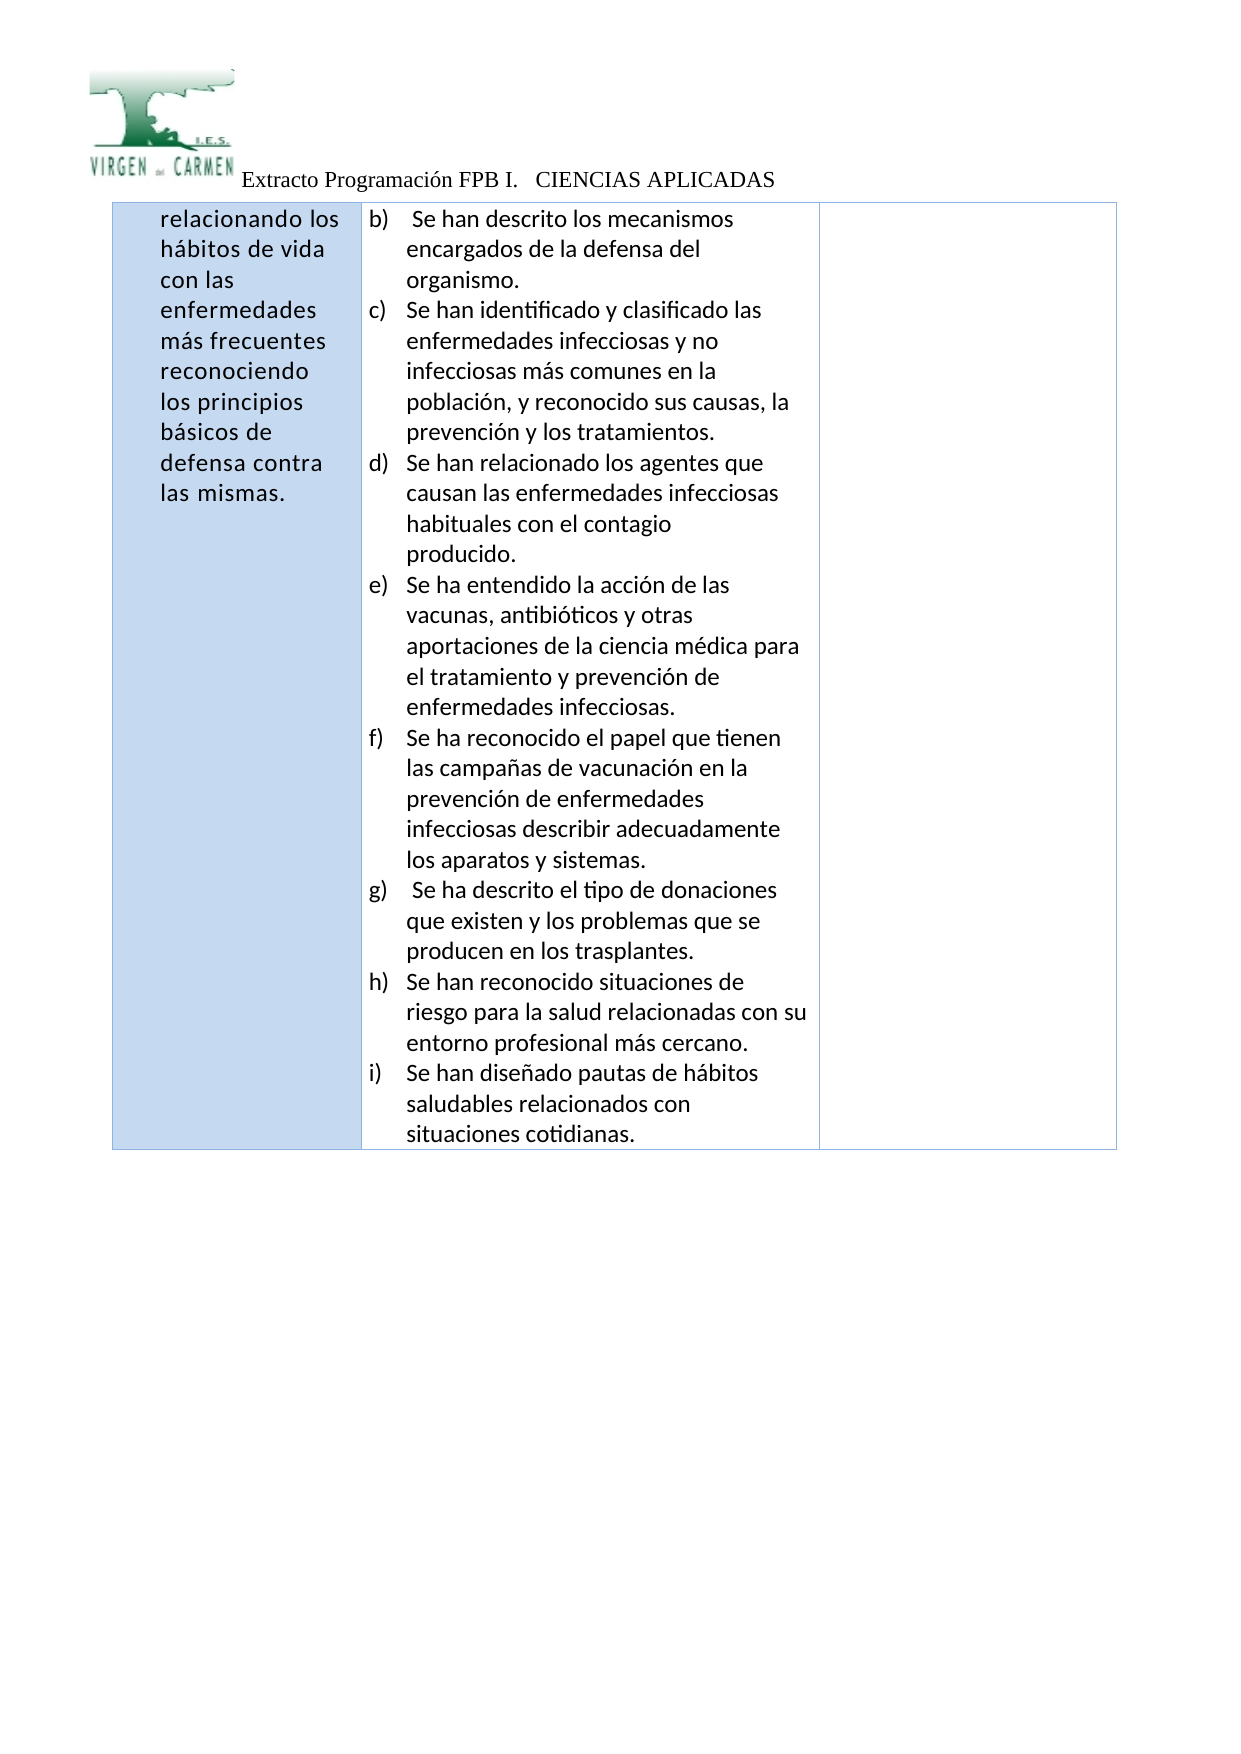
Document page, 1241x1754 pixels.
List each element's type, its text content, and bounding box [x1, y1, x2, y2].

table_header relacionando los hábitos de vida con las enfermedades más frecuentes reconociendo los principios básicos de defensa contra las mismas. [113, 203, 361, 1149]
table_header Se han descrito los mecanismos encargados de la defensa del organismo. Se han identificado y clasificado las enfermedades infecciosas y no infecciosas más comunes en la población, y reconocido sus causas, la prevención y los tratamientos. Se han relacionado los agentes que causan las enfermedades infecciosas habituales con el contagio producido. Se ha entendido la acción de las vacunas, antibióticos y otras aportaciones de la ciencia médica para el tratamiento y prevención de enfermedades infecciosas. Se ha reconocido el papel que tienen las campañas de vacunación en la prevención de enfermedades infecciosas describir adecuadamente los aparatos y sistemas. Se ha descrito el tipo de donaciones que existen y los problemas que se producen en los trasplantes. Se han reconocido situaciones de riesgo para la salud relacionadas con su entorno profesional más cercano. i) Se han diseñado pautas de hábitos saludables relacionados con situaciones cotidianas. [362, 203, 819, 1149]
picture [89, 69, 235, 188]
table_header [820, 203, 1116, 1149]
